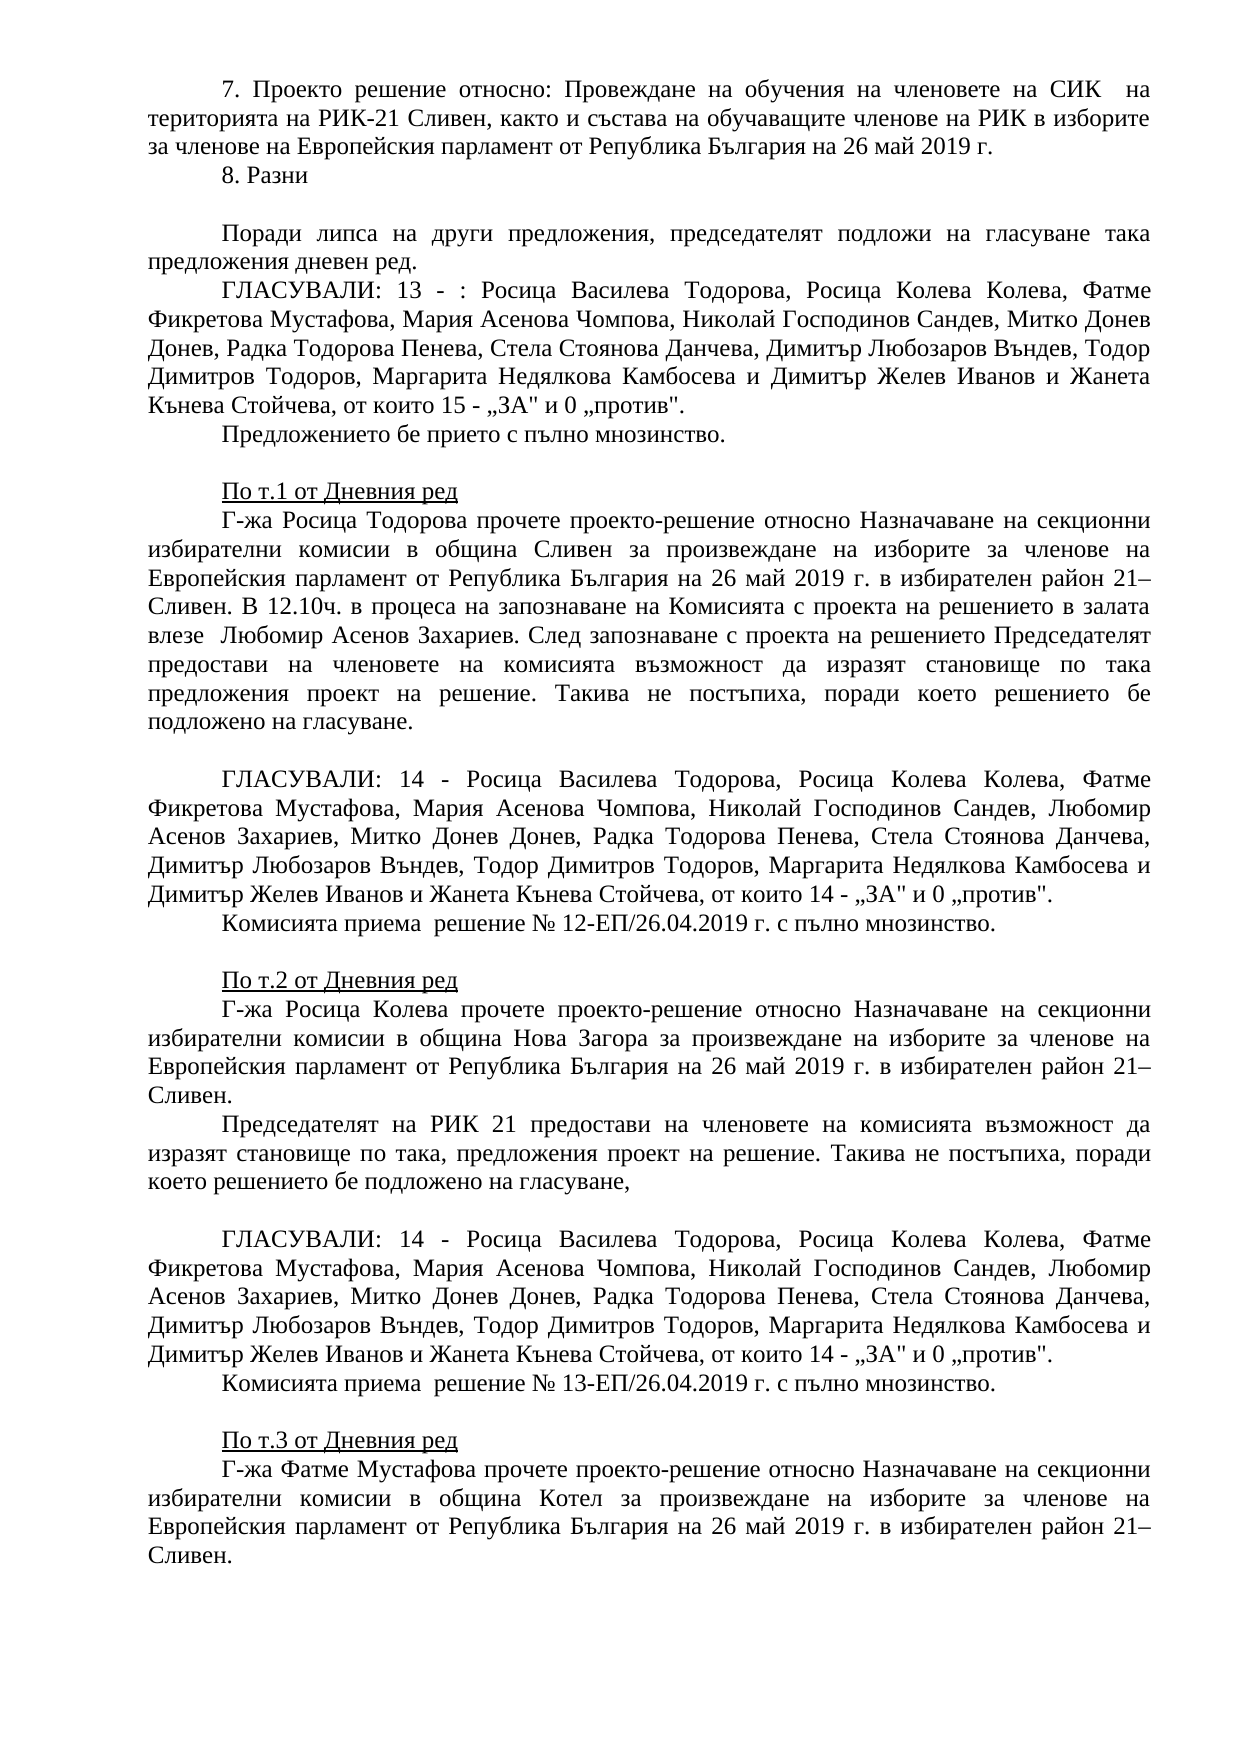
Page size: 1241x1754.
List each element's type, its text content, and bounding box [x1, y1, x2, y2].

text По т.3 от Дневния ред [148, 1425, 1152, 1454]
text Предложението бе прието с пълно мнозинство. [148, 419, 1152, 448]
text ГЛАСУВАЛИ: 13 - : Росица Василева Тодорова, Росица Колева Колева, Фатме Фикретова Мустафова, Мария Асенова Чомпова, Николай Господинов Сандев, Митко Донев Донев, Радка Тодорова Пенева, Стела Стоянова Данчева, Димитър Любозаров Въндев, Тодор Димитров Тодоров, Маргарита Недялкова Камбосева и Димитър Желев Иванов и Жанета Кънева Стойчева, от които 15 - „ЗА" и 0 „против". [148, 275, 1152, 419]
text По т.1 от Дневния ред [148, 476, 1152, 505]
text 7. Проекто решение относно: Провеждане на обучения на членовете на СИК на територията на РИК-21 Сливен, както и състава на обучаващите членове на РИК в изборите за членове на Европейския парламент от Република България на 26 май 2019 г. [148, 74, 1152, 160]
text Поради липса на други предложения, председателят подложи на гласуване така предложения дневен ред. [148, 218, 1152, 275]
text Г-жа Росица Тодорова прочете проекто-решение относно Назначаване на секционни избирателни комисии в община Сливен за произвеждане на изборите за членове на Европейския парламент от Република България на 26 май 2019 г. в избирателен район 21– Сливен. В 12.10ч. в процеса на запознаване на Комисията с проекта на решението в залата влезе Любомир Асенов Захариев. След запознаване с проекта на решението Председателят предостави на членовете на комисията възможност да изразят становище по така предложения проект на решение. Такива не постъпиха, поради което решението бе подложено на гласуване. [148, 505, 1152, 735]
text 8. Разни [148, 160, 1152, 189]
text Комисията приема решение № 13-ЕП/26.04.2019 г. с пълно мнозинство. [148, 1368, 1152, 1396]
text Г-жа Фатме Мустафова прочете проекто-решение относно Назначаване на секционни избирателни комисии в община Котел за произвеждане на изборите за членове на Европейския парламент от Република България на 26 май 2019 г. в избирателен район 21– Сливен. [148, 1454, 1152, 1569]
text Комисията приема решение № 12-ЕП/26.04.2019 г. с пълно мнозинство. [148, 908, 1152, 936]
text Г-жа Росица Колева прочете проекто-решение относно Назначаване на секционни избирателни комисии в община Нова Загора за произвеждане на изборите за членове на Европейския парламент от Република България на 26 май 2019 г. в избирателен район 21– Сливен. [148, 994, 1152, 1109]
text Председателят на РИК 21 предостави на членовете на комисията възможност да изразят становище по така, предложения проект на решение. Такива не постъпиха, поради което решението бе подложено на гласуване, [148, 1109, 1152, 1195]
text По т.2 от Дневния ред [148, 965, 1152, 994]
